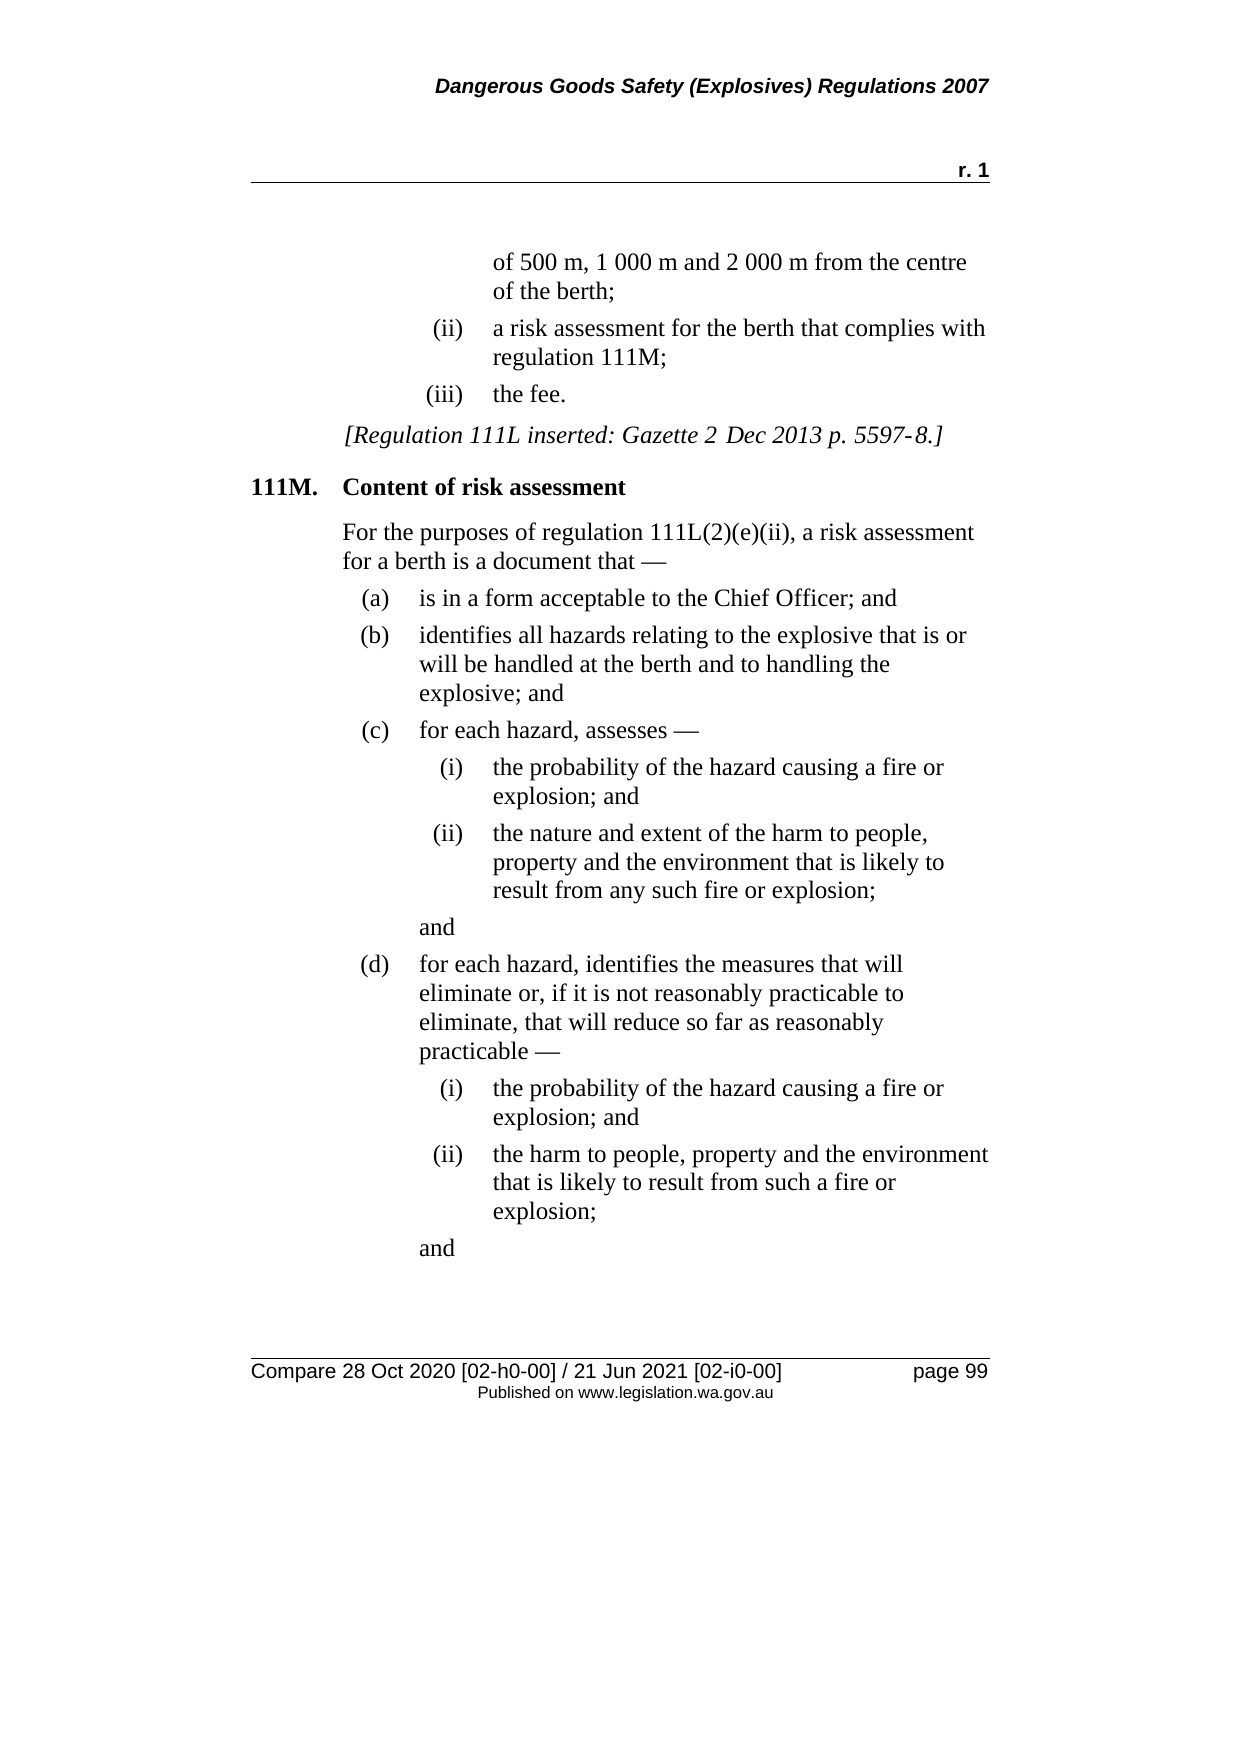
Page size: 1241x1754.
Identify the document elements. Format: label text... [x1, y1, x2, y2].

text (c) for each hazard, assesses — [251, 715, 990, 744]
text and [251, 1233, 990, 1262]
text (ii) a risk assessment for the berth that complies with regulation 111M; [251, 313, 990, 371]
text (a) is in a form acceptable to the Chief Officer; and [251, 583, 990, 612]
text (ii) the harm to people, property and the environment that is likely to result from such a fire or explosion; [251, 1139, 990, 1225]
text (b) identifies all hazards relating to the explosive that is or will be handled at the berth and to handling the explosive; and [251, 620, 990, 707]
subtitle 111M. Content of risk assessment [251, 472, 990, 501]
text (d) for each hazard, identifies the measures that will eliminate or, if it is not reasonably practicable to eliminate, that will reduce so far as reasonably practicable — [251, 949, 990, 1064]
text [251, 247, 990, 305]
text (iii) the fee. [251, 379, 990, 408]
text (ii) the nature and extent of the harm to people, property and the environment that is likely to result from any such fire or explosion; [251, 818, 990, 904]
text (i) the probability of the hazard causing a fire or explosion; and [251, 1073, 990, 1130]
text and [251, 912, 990, 941]
text [Regulation 111L inserted: Gazette 2 Dec 2013 p. 5597-8.] [251, 420, 990, 449]
text For the purposes of regulation 111L(2)(e)(ii), a risk assessment for a berth is a document that — [251, 517, 990, 575]
text (i) the probability of the hazard causing a fire or explosion; and [251, 752, 990, 809]
